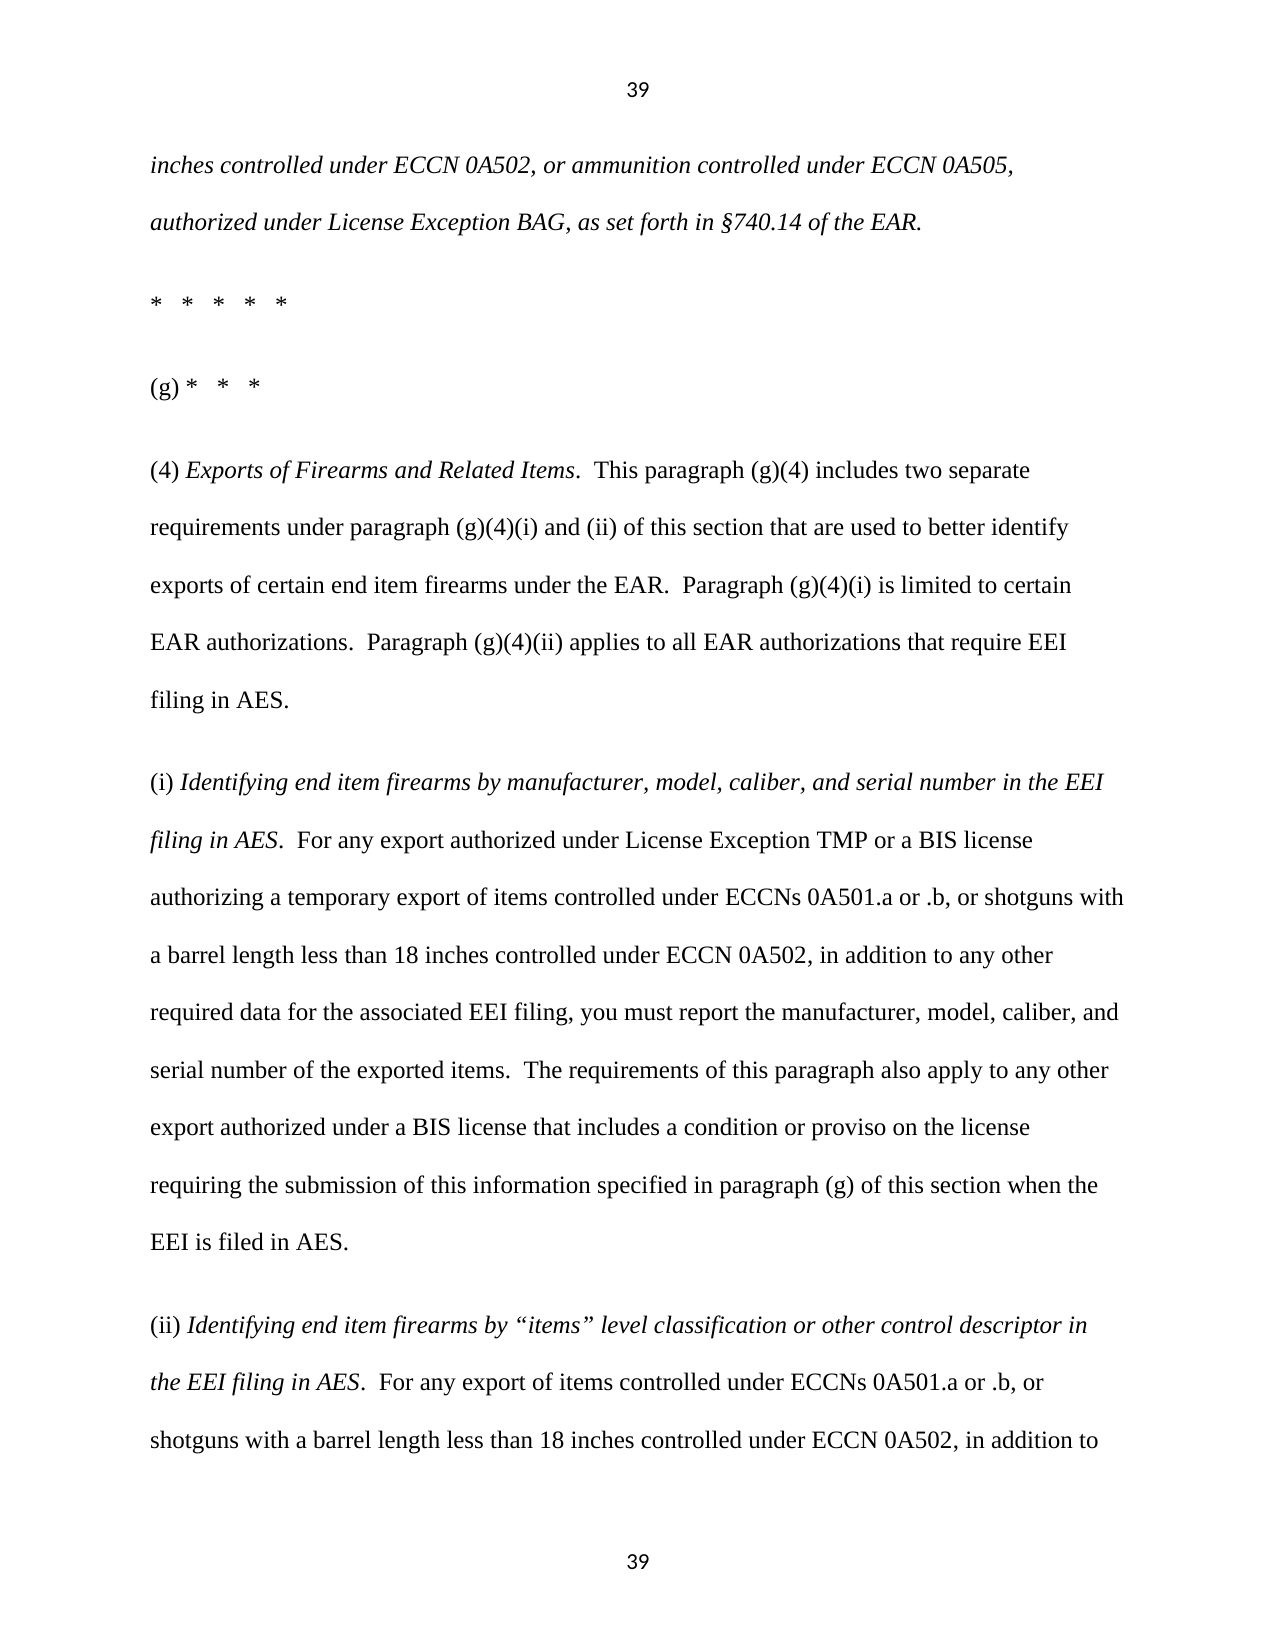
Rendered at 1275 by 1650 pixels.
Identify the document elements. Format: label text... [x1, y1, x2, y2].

text (i) Identifying end item firearms by manufacturer, model, caliber, and serial number in the EEI filing in AES. For any export authorized under License Exception TMP or a BIS license authorizing a temporary export of items controlled under ECCNs 0A501.a or .b, or shotguns with a barrel length less than 18 inches controlled under ECCN 0A502, in addition to any other required data for the associated EEI filing, you must report the manufacturer, model, caliber, and serial number of the exported items. The requirements of this paragraph also apply to any other export authorized under a BIS license that includes a condition or proviso on the license requiring the submission of this information specified in paragraph (g) of this section when the EEI is filed in AES. [150, 767, 1125, 1256]
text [150, 1310, 1125, 1454]
text (g) * * * [150, 372, 1125, 401]
text (4) Exports of Firearms and Related Items. This paragraph (g)(4) includes two separate requirements under paragraph (g)(4)(i) and (ii) of this section that are used to better identify exports of certain end item firearms under the EAR. Paragraph (g)(4)(i) is limited to certain EAR authorizations. Paragraph (g)(4)(ii) applies to all EAR authorizations that require EEI filing in AES. [150, 455, 1125, 714]
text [150, 150, 1125, 236]
text * * * * * [150, 290, 1125, 319]
